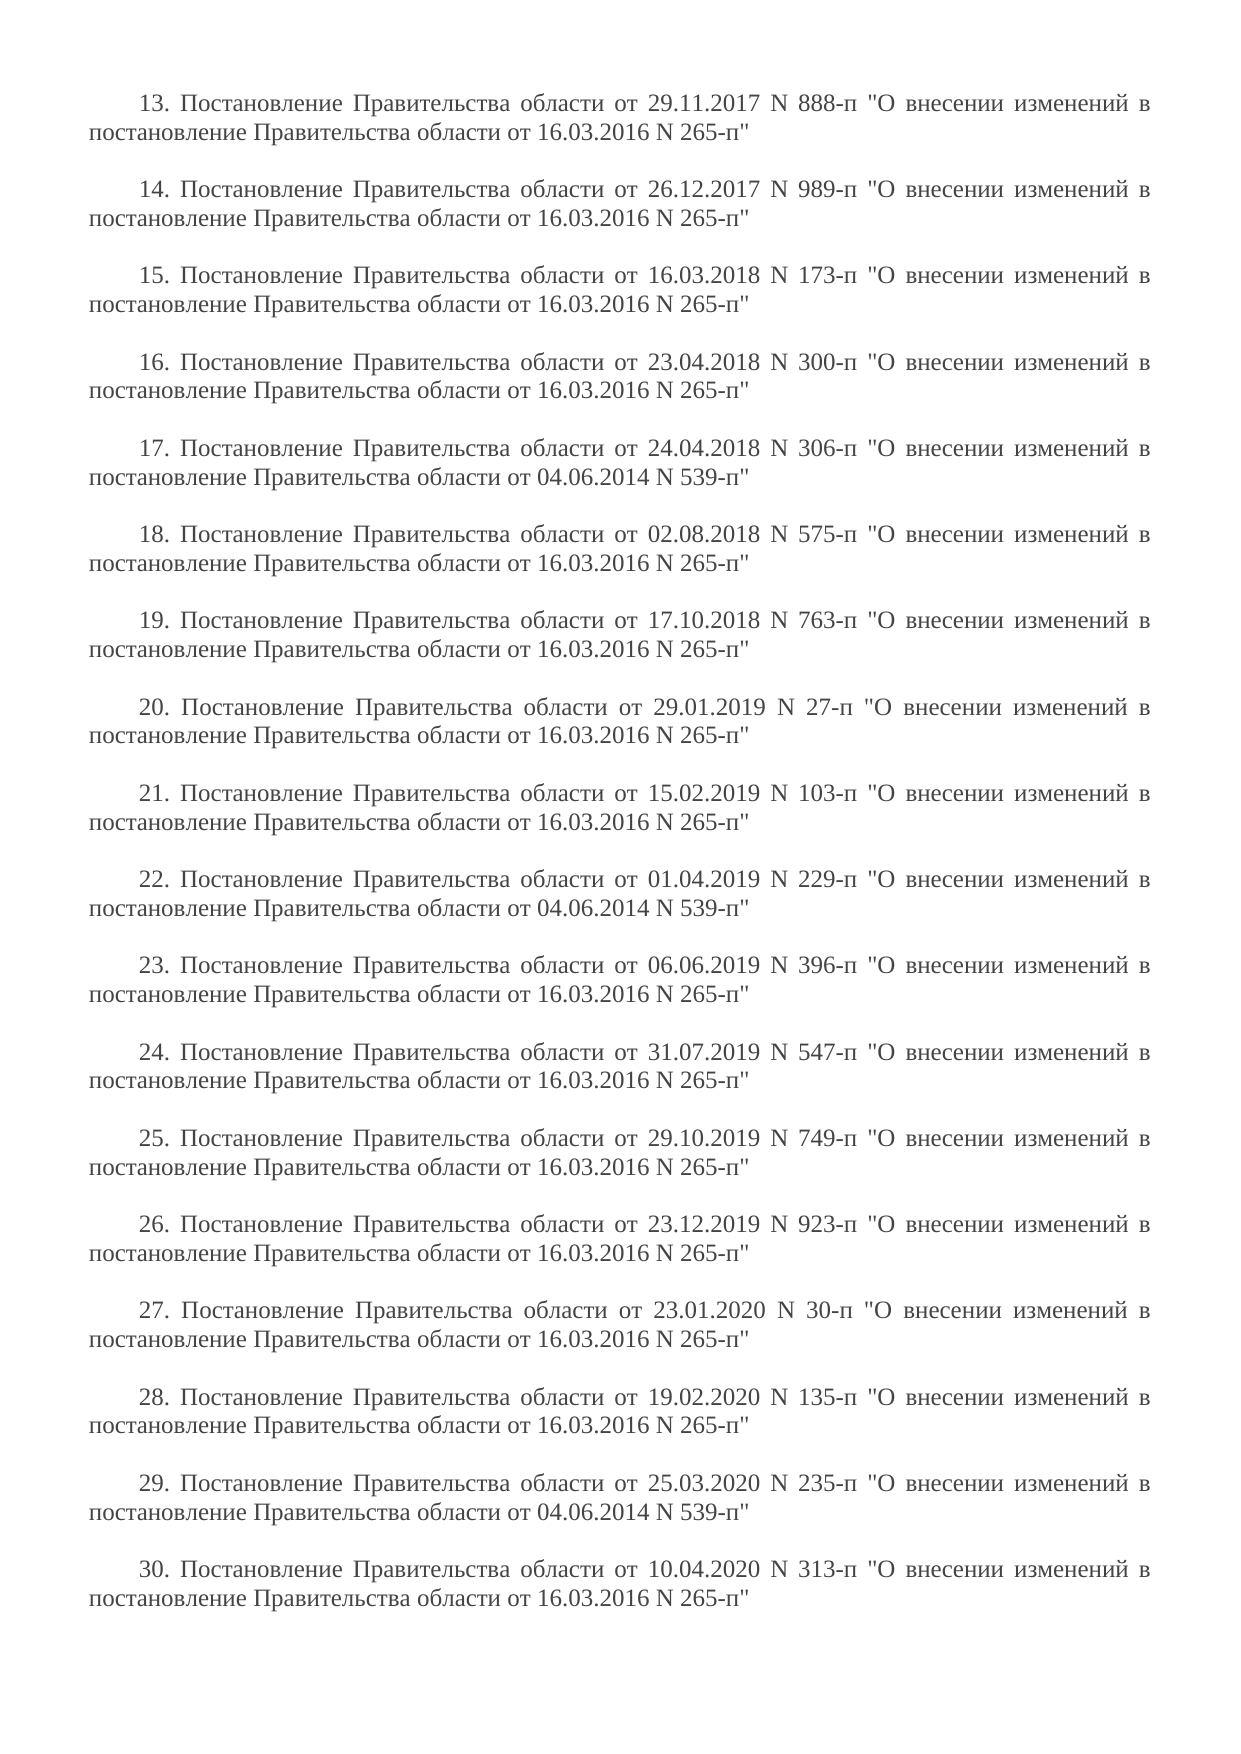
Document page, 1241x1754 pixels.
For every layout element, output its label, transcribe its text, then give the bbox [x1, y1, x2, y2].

text 29. Постановление Правительства области от 25.03.2020 N 235-п "О внесении изменений в постановление Правительства области от 04.06.2014 N 539-п" [89, 1468, 1152, 1525]
text 18. Постановление Правительства области от 02.08.2018 N 575-п "О внесении изменений в постановление Правительства области от 16.03.2016 N 265-п" [89, 519, 1152, 577]
text 30. Постановление Правительства области от 10.04.2020 N 313-п "О внесении изменений в постановление Правительства области от 16.03.2016 N 265-п" [89, 1554, 1152, 1612]
text 19. Постановление Правительства области от 17.10.2018 N 763-п "О внесении изменений в постановление Правительства области от 16.03.2016 N 265-п" [89, 605, 1152, 663]
text 14. Постановление Правительства области от 26.12.2017 N 989-п "О внесении изменений в постановление Правительства области от 16.03.2016 N 265-п" [89, 174, 1152, 232]
text 16. Постановление Правительства области от 23.04.2018 N 300-п "О внесении изменений в постановление Правительства области от 16.03.2016 N 265-п" [89, 347, 1152, 404]
text 17. Постановление Правительства области от 24.04.2018 N 306-п "О внесении изменений в постановление Правительства области от 04.06.2014 N 539-п" [89, 433, 1152, 490]
text 28. Постановление Правительства области от 19.02.2020 N 135-п "О внесении изменений в постановление Правительства области от 16.03.2016 N 265-п" [89, 1382, 1152, 1439]
text 15. Постановление Правительства области от 16.03.2018 N 173-п "О внесении изменений в постановление Правительства области от 16.03.2016 N 265-п" [89, 260, 1152, 318]
text 20. Постановление Правительства области от 29.01.2019 N 27-п "О внесении изменений в постановление Правительства области от 16.03.2016 N 265-п" [89, 692, 1152, 749]
text 22. Постановление Правительства области от 01.04.2019 N 229-п "О внесении изменений в постановление Правительства области от 04.06.2014 N 539-п" [89, 864, 1152, 922]
text 13. Постановление Правительства области от 29.11.2017 N 888-п "О внесении изменений в постановление Правительства области от 16.03.2016 N 265-п" [89, 88, 1152, 145]
text 26. Постановление Правительства области от 23.12.2019 N 923-п "О внесении изменений в постановление Правительства области от 16.03.2016 N 265-п" [89, 1209, 1152, 1267]
text 24. Постановление Правительства области от 31.07.2019 N 547-п "О внесении изменений в постановление Правительства области от 16.03.2016 N 265-п" [89, 1037, 1152, 1094]
text 27. Постановление Правительства области от 23.01.2020 N 30-п "О внесении изменений в постановление Правительства области от 16.03.2016 N 265-п" [89, 1295, 1152, 1353]
text 25. Постановление Правительства области от 29.10.2019 N 749-п "О внесении изменений в постановление Правительства области от 16.03.2016 N 265-п" [89, 1123, 1152, 1180]
text 23. Постановление Правительства области от 06.06.2019 N 396-п "О внесении изменений в постановление Правительства области от 16.03.2016 N 265-п" [89, 950, 1152, 1008]
text 21. Постановление Правительства области от 15.02.2019 N 103-п "О внесении изменений в постановление Правительства области от 16.03.2016 N 265-п" [89, 778, 1152, 835]
